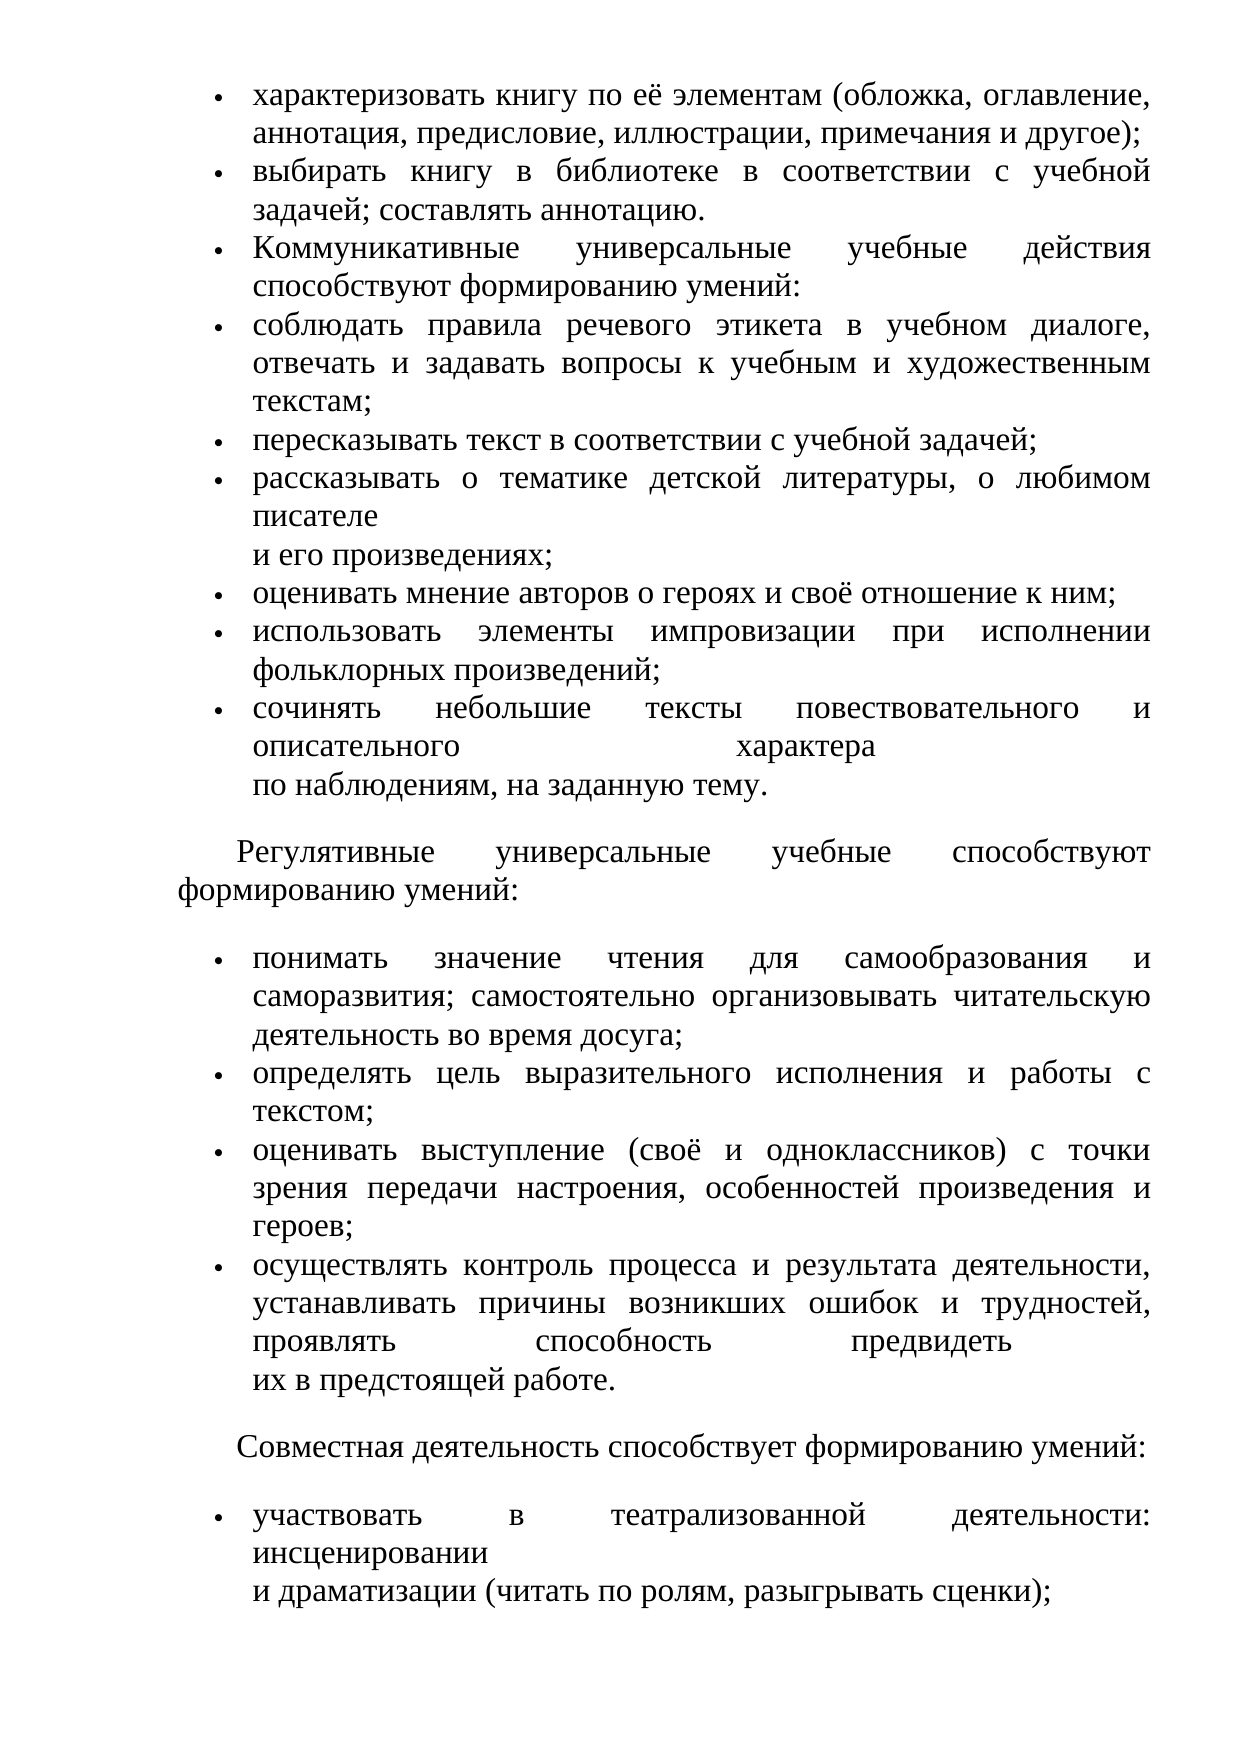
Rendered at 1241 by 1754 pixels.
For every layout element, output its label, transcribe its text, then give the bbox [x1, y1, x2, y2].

text Совместная деятельность способствует формированию умений: [177, 1426, 1152, 1465]
list использовать элементы импровизации при исполнении фольклорных произведений; [215, 611, 1152, 687]
list осуществлять контроль процесса и результата деятельности, устанавливать причины возникших ошибок и трудностей, проявлять способность предвидеть их в предстоящей работе. [215, 1244, 1152, 1397]
list оценивать выступление (своё и одноклассников) с точки зрения передачи настроения, особенностей произведения и героев; [215, 1129, 1152, 1244]
list соблюдать правила речевого этикета в учебном диалоге, отвечать и задавать вопросы к учебным и художественным текстам; [215, 304, 1152, 419]
list выбирать книгу в библиотеке в соответствии с учебной задачей; составлять аннотацию. [215, 151, 1152, 227]
list понимать значение чтения для самообразования и саморазвития; самостоятельно организовывать читательскую деятельность во время досуга; [215, 937, 1152, 1052]
list Коммуникативные универсальные учебные действия способствуют формированию умений: [215, 227, 1152, 304]
list сочинять небольшие тексты повествовательного и описательного характера по наблюдениям, на заданную тему. [215, 687, 1152, 802]
list характеризовать книгу по её элементам (обложка, оглавление, аннотация, предисловие, иллюстрации, примечания и другое); [215, 74, 1152, 151]
list рассказывать о тематике детской литературы, о любимом писателе и его произведениях; [215, 457, 1152, 572]
list оценивать мнение авторов о героях и своё отношение к ним; [215, 572, 1152, 611]
text Регулятивные универсальные учебные способствуют формированию умений: [177, 831, 1152, 908]
list участвовать в театрализованной деятельности: инсценировании и драматизации (читать по ролям, разыгрывать сценки); [215, 1494, 1152, 1609]
list определять цель выразительного исполнения и работы с текстом; [215, 1052, 1152, 1129]
list пересказывать текст в соответствии с учебной задачей; [215, 419, 1152, 457]
